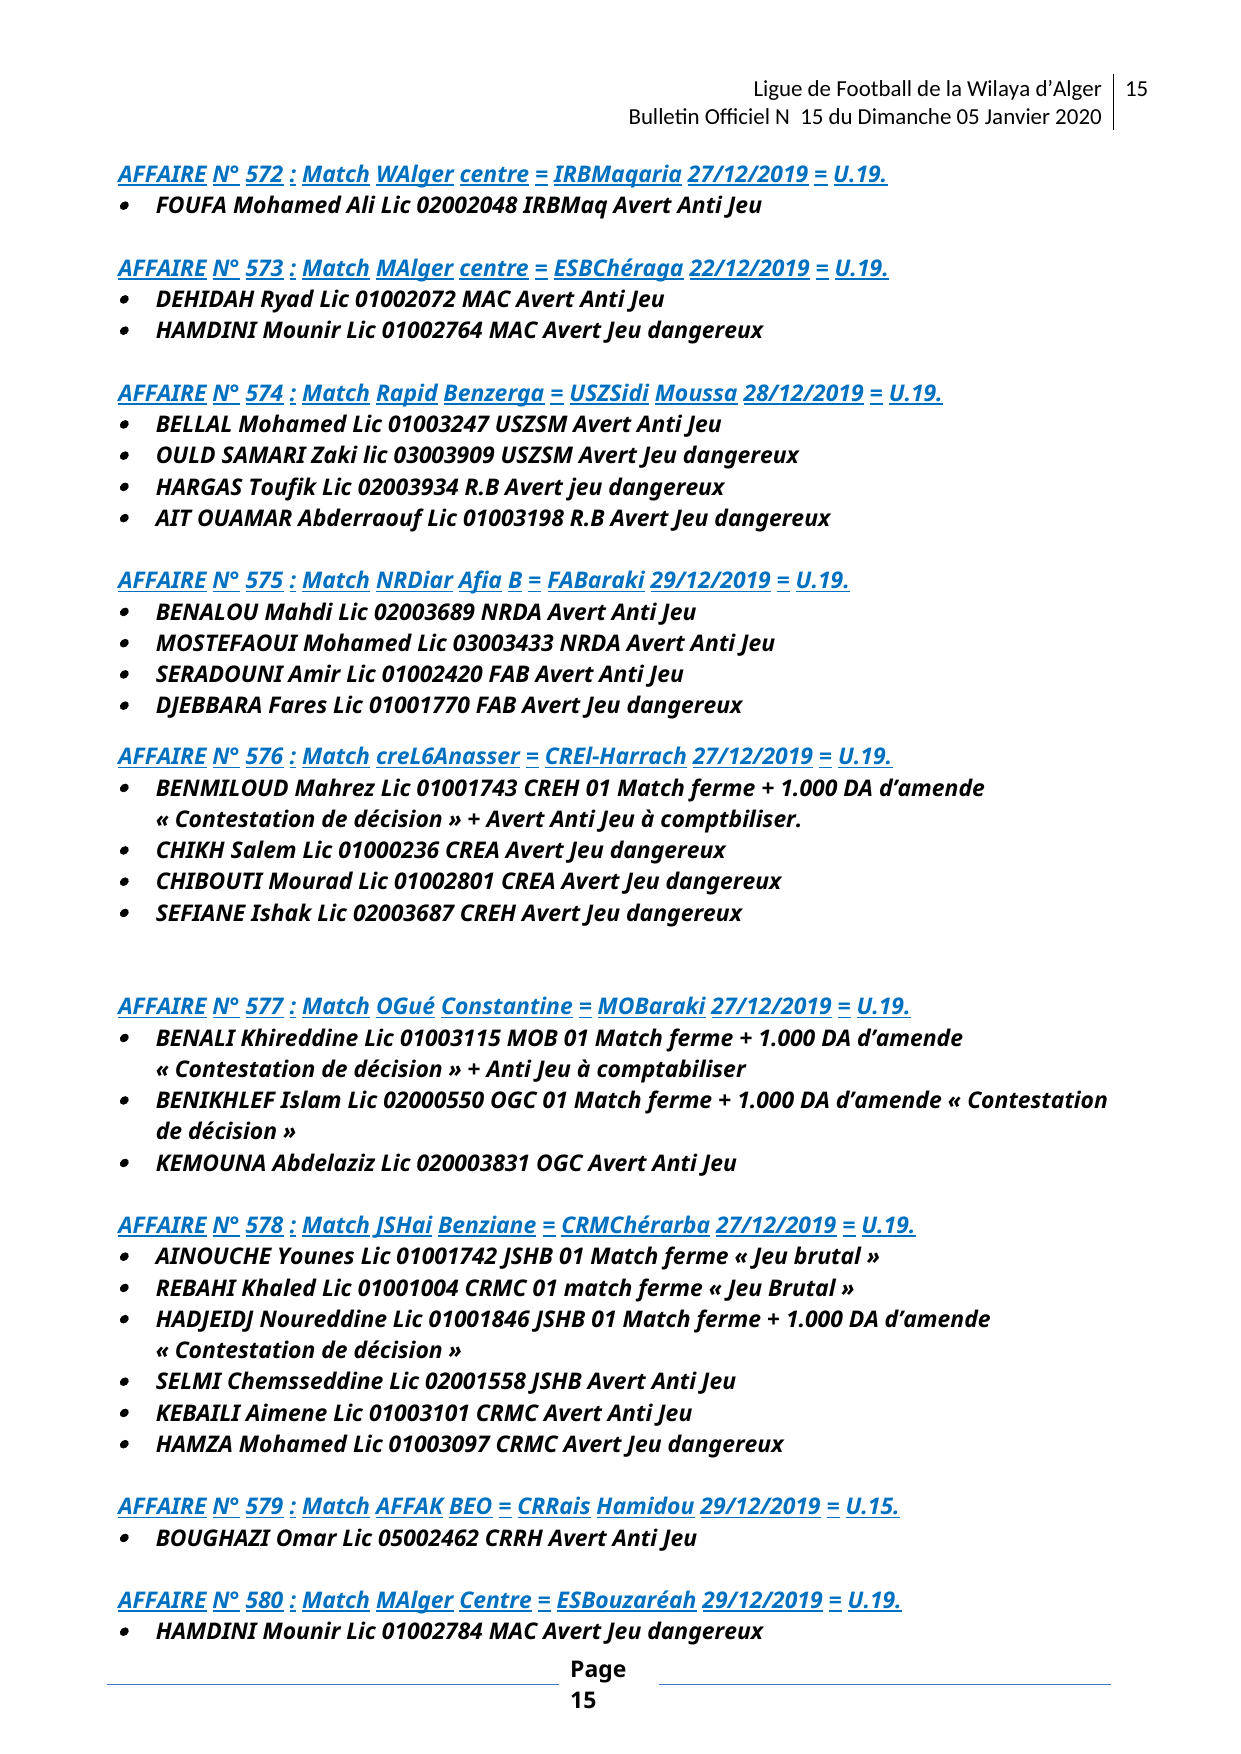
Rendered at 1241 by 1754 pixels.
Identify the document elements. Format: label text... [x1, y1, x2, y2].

list CHIBOUTI Mourad Lic 01002801 CREA Avert Jeu dangereux [118, 865, 1122, 897]
text AFFAIRE N° 575 : Match NRDiar Afia B = FABaraki 29/12/2019 = U.19. [118, 564, 1122, 595]
list FOUFA Mohamed Ali Lic 02002048 IRBMaq Avert Anti Jeu [118, 189, 1122, 220]
list SEFIANE Ishak Lic 02003687 CREH Avert Jeu dangereux [118, 897, 1122, 928]
list BENMILOUD Mahrez Lic 01001743 CREH 01 Match ferme + 1.000 DA d’amende « Contestation de décision » + Avert Anti Jeu à comptbiliser. [118, 772, 1122, 834]
text AFFAIRE N° 578 : Match JSHai Benziane = CRMChérarba 27/12/2019 = U.19. [118, 1209, 1122, 1240]
list HARGAS Toufik Lic 02003934 R.B Avert jeu dangereux [118, 470, 1122, 502]
list SELMI Chemsseddine Lic 02001558 JSHB Avert Anti Jeu [118, 1365, 1122, 1397]
list REBAHI Khaled Lic 01001004 CRMC 01 match ferme « Jeu Brutal » [118, 1272, 1122, 1303]
list BELLAL Mohamed Lic 01003247 USZSM Avert Anti Jeu [118, 408, 1122, 439]
list AINOUCHE Younes Lic 01001742 JSHB 01 Match ferme « Jeu brutal » [118, 1240, 1122, 1272]
text AFFAIRE N° 577 : Match OGué Constantine = MOBaraki 27/12/2019 = U.19. [118, 990, 1122, 1022]
list MOSTEFAOUI Mohamed Lic 03003433 NRDA Avert Anti Jeu [118, 627, 1122, 658]
text AFFAIRE N° 572 : Match WAlger centre = IRBMaqaria 27/12/2019 = U.19. [118, 158, 1122, 189]
list KEMOUNA Abdelaziz Lic 020003831 OGC Avert Anti Jeu [118, 1147, 1122, 1178]
text AFFAIRE N° 576 : Match creL6Anasser = CREl-Harrach 27/12/2019 = U.19. [118, 740, 1122, 772]
list HADJEIDJ Noureddine Lic 01001846 JSHB 01 Match ferme + 1.000 DA d’amende « Contestation de décision » [118, 1303, 1122, 1365]
list BENIKHLEF Islam Lic 02000550 OGC 01 Match ferme + 1.000 DA d’amende « Contestation de décision » [118, 1084, 1122, 1147]
list HAMZA Mohamed Lic 01003097 CRMC Avert Jeu dangereux [118, 1428, 1122, 1459]
list BENALOU Mahdi Lic 02003689 NRDA Avert Anti Jeu [118, 595, 1122, 627]
list DEHIDAH Ryad Lic 01002072 MAC Avert Anti Jeu [118, 283, 1122, 314]
text AFFAIRE N° 574 : Match Rapid Benzerga = USZSidi Moussa 28/12/2019 = U.19. [118, 377, 1122, 408]
list OULD SAMARI Zaki lic 03003909 USZSM Avert Jeu dangereux [118, 439, 1122, 470]
list HAMDINI Mounir Lic 01002764 MAC Avert Jeu dangereux [118, 314, 1122, 345]
list BOUGHAZI Omar Lic 05002462 CRRH Avert Anti Jeu [118, 1522, 1122, 1553]
list DJEBBARA Fares Lic 01001770 FAB Avert Jeu dangereux [118, 689, 1122, 720]
text AFFAIRE N° 579 : Match AFFAK BEO = CRRais Hamidou 29/12/2019 = U.15. [118, 1490, 1122, 1522]
list SERADOUNI Amir Lic 01002420 FAB Avert Anti Jeu [118, 658, 1122, 689]
list CHIKH Salem Lic 01000236 CREA Avert Jeu dangereux [118, 834, 1122, 865]
text AFFAIRE N° 573 : Match MAlger centre = ESBChéraga 22/12/2019 = U.19. [118, 252, 1122, 283]
list KEBAILI Aimene Lic 01003101 CRMC Avert Anti Jeu [118, 1397, 1122, 1428]
list AIT OUAMAR Abderraouf Lic 01003198 R.B Avert Jeu dangereux [118, 502, 1122, 533]
text AFFAIRE N° 580 : Match MAlger Centre = ESBouzaréah 29/12/2019 = U.19. [118, 1584, 1122, 1615]
list HAMDINI Mounir Lic 01002784 MAC Avert Jeu dangereux [118, 1615, 1122, 1647]
list BENALI Khireddine Lic 01003115 MOB 01 Match ferme + 1.000 DA d’amende « Contestation de décision » + Anti Jeu à comptabiliser [118, 1022, 1122, 1084]
